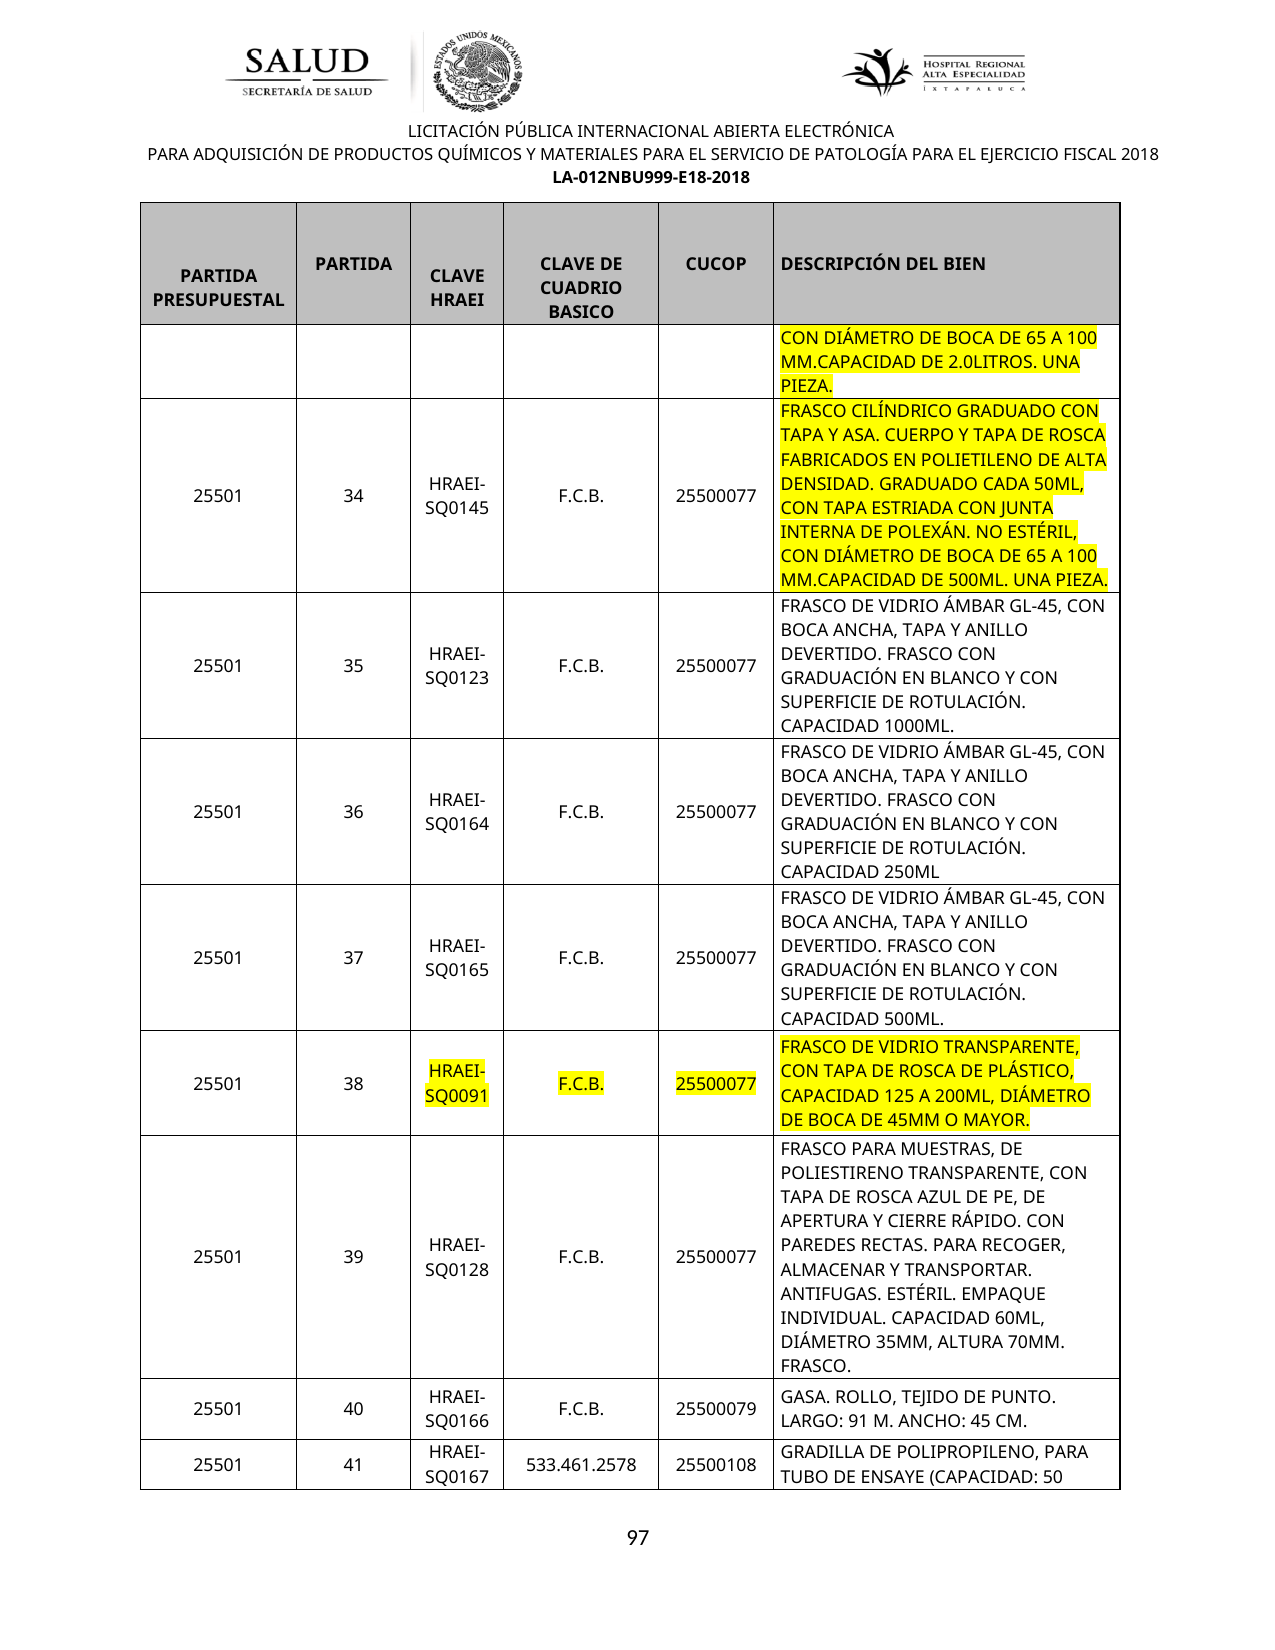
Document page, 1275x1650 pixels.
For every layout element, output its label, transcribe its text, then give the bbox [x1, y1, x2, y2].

table_header DESCRIPCIÓN DEL BIEN [774, 203, 1119, 324]
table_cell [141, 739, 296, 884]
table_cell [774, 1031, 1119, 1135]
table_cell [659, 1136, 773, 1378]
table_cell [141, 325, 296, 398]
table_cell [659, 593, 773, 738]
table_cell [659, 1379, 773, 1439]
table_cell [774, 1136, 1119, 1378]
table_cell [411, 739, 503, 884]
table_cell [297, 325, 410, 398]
table_header PARTIDA [297, 203, 410, 324]
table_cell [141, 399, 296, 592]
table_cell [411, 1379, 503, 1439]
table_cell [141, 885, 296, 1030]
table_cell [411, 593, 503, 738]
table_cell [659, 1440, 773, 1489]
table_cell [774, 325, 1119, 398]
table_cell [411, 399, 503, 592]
table_header CLAVE DE CUADRIO BASICO [504, 203, 658, 324]
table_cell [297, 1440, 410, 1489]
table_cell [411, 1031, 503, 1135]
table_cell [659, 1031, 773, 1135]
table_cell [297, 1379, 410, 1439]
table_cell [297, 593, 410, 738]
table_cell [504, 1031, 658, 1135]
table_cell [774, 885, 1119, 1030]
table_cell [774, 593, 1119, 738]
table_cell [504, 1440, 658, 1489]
table_header CUCOP [659, 203, 773, 324]
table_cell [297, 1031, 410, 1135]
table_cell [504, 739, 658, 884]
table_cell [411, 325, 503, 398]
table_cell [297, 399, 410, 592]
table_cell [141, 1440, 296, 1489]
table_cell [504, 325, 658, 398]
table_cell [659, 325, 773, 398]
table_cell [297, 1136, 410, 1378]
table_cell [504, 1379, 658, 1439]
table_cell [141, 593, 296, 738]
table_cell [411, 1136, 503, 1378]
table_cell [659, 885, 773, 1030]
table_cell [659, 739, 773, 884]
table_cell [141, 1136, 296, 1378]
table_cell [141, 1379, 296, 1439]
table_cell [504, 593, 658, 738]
table_header CLAVE HRAEI [411, 203, 503, 324]
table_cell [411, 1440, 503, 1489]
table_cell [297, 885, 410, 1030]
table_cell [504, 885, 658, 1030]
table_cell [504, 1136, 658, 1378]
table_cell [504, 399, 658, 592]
table_header PARTIDA PRESUPUESTAL [141, 203, 296, 324]
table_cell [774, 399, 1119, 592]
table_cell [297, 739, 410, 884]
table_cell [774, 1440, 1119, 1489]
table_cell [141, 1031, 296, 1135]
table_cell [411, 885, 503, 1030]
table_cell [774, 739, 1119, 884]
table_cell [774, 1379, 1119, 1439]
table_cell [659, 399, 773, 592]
